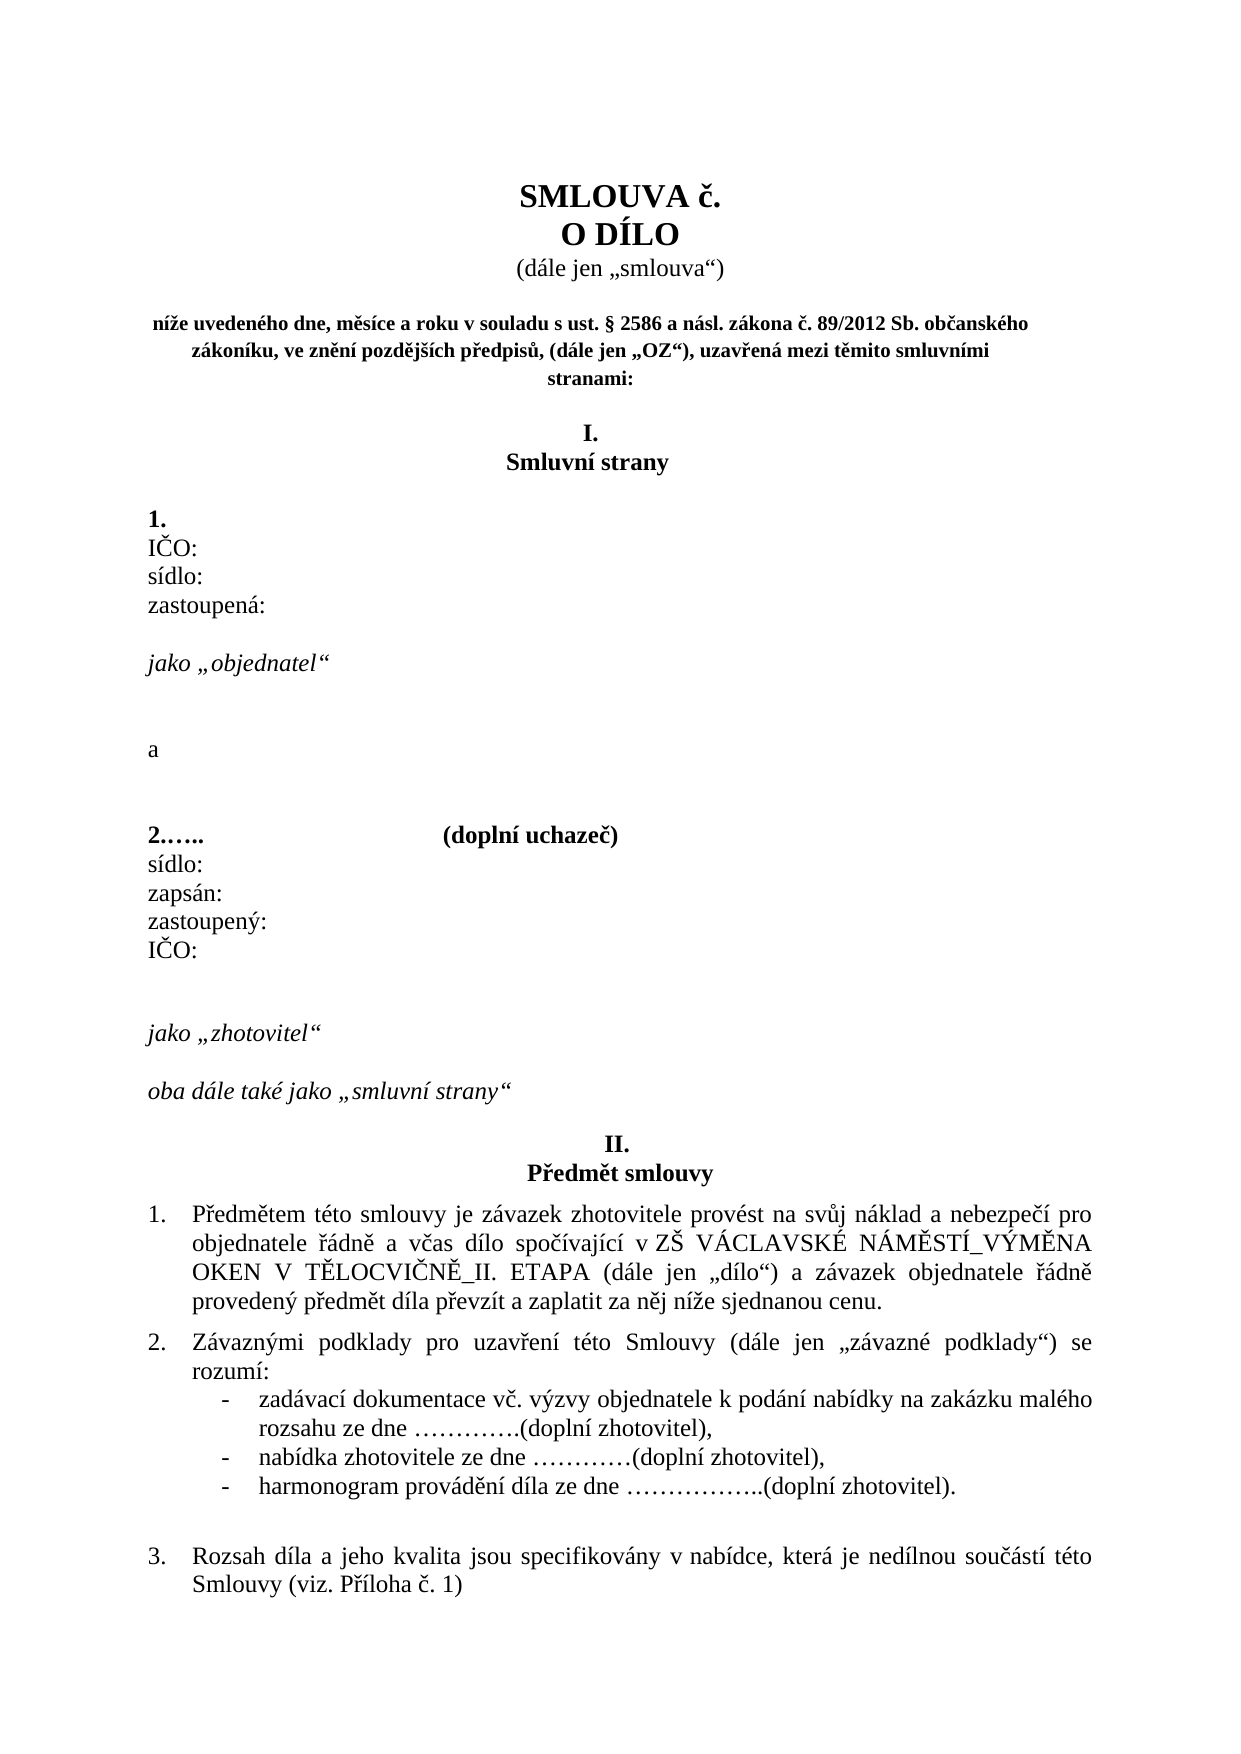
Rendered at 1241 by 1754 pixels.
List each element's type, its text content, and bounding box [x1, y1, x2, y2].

text zastoupená: [148, 590, 1093, 619]
text 2.….. (doplní uchazeč) [148, 820, 1093, 849]
text I. [148, 418, 1033, 447]
list harmonogram provádění díla ze dne ……………..(doplní zhotovitel). [221, 1471, 1093, 1499]
text sídlo: [148, 561, 1093, 590]
text O DÍLO [148, 215, 1093, 253]
list nabídka zhotovitele ze dne …………(doplní zhotovitel), [221, 1442, 1093, 1471]
text zastoupený: [148, 906, 1093, 935]
list Předmětem této smlouvy je závazek zhotovitele provést na svůj náklad a nebezpečí pro objednatele řádně a včas dílo spočívající v ZŠ VÁCLAVSKÉ NÁMĚSTÍ_VÝMĚNA OKEN V TĚLOCVIČNĚ_II. ETAPA (dále jen „dílo“) a závazek objednatele řádně provedený předmět díla převzít a zaplatit za něj níže sjednanou cenu. [148, 1199, 1093, 1314]
text Smluvní strany [148, 447, 1033, 504]
list zadávací dokumentace vč. výzvy objednatele k podání nabídky na zakázku malého rozsahu ze dne ………….(doplní zhotovitel), [221, 1384, 1093, 1442]
text IČO: [148, 533, 1093, 561]
text jako „objednatel“ [148, 648, 1033, 676]
list Rozsah díla a jeho kvalita jsou specifikovány v nabídce, která je nedílnou součástí této Smlouvy (viz. Příloha č. 1) [148, 1541, 1093, 1598]
text jako „zhotovitel“ [148, 1018, 1093, 1046]
text níže uvedeného dne, měsíce a roku v souladu s ust. § 2586 a násl. zákona č. 89/2012 Sb. občanského zákoníku, ve znění pozdějších předpisů, (dále jen „OZ“), uzavřená mezi těmito smluvními stranami: [148, 311, 1033, 390]
text 1. [148, 504, 1093, 533]
text sídlo: [148, 849, 1093, 878]
text a [148, 734, 1093, 763]
list Závaznými podklady pro uzavření této Smlouvy (dále jen „závazné podklady“) se rozumí: [148, 1327, 1093, 1384]
text IČO: [148, 935, 1093, 964]
text II. Předmět smlouvy [148, 1129, 1093, 1187]
text SMLOUVA č. [148, 176, 1093, 215]
text (dále jen „smlouva“) [148, 253, 1093, 282]
text zapsán: [148, 878, 1093, 906]
text oba dále také jako „smluvní strany“ [148, 1076, 1093, 1104]
